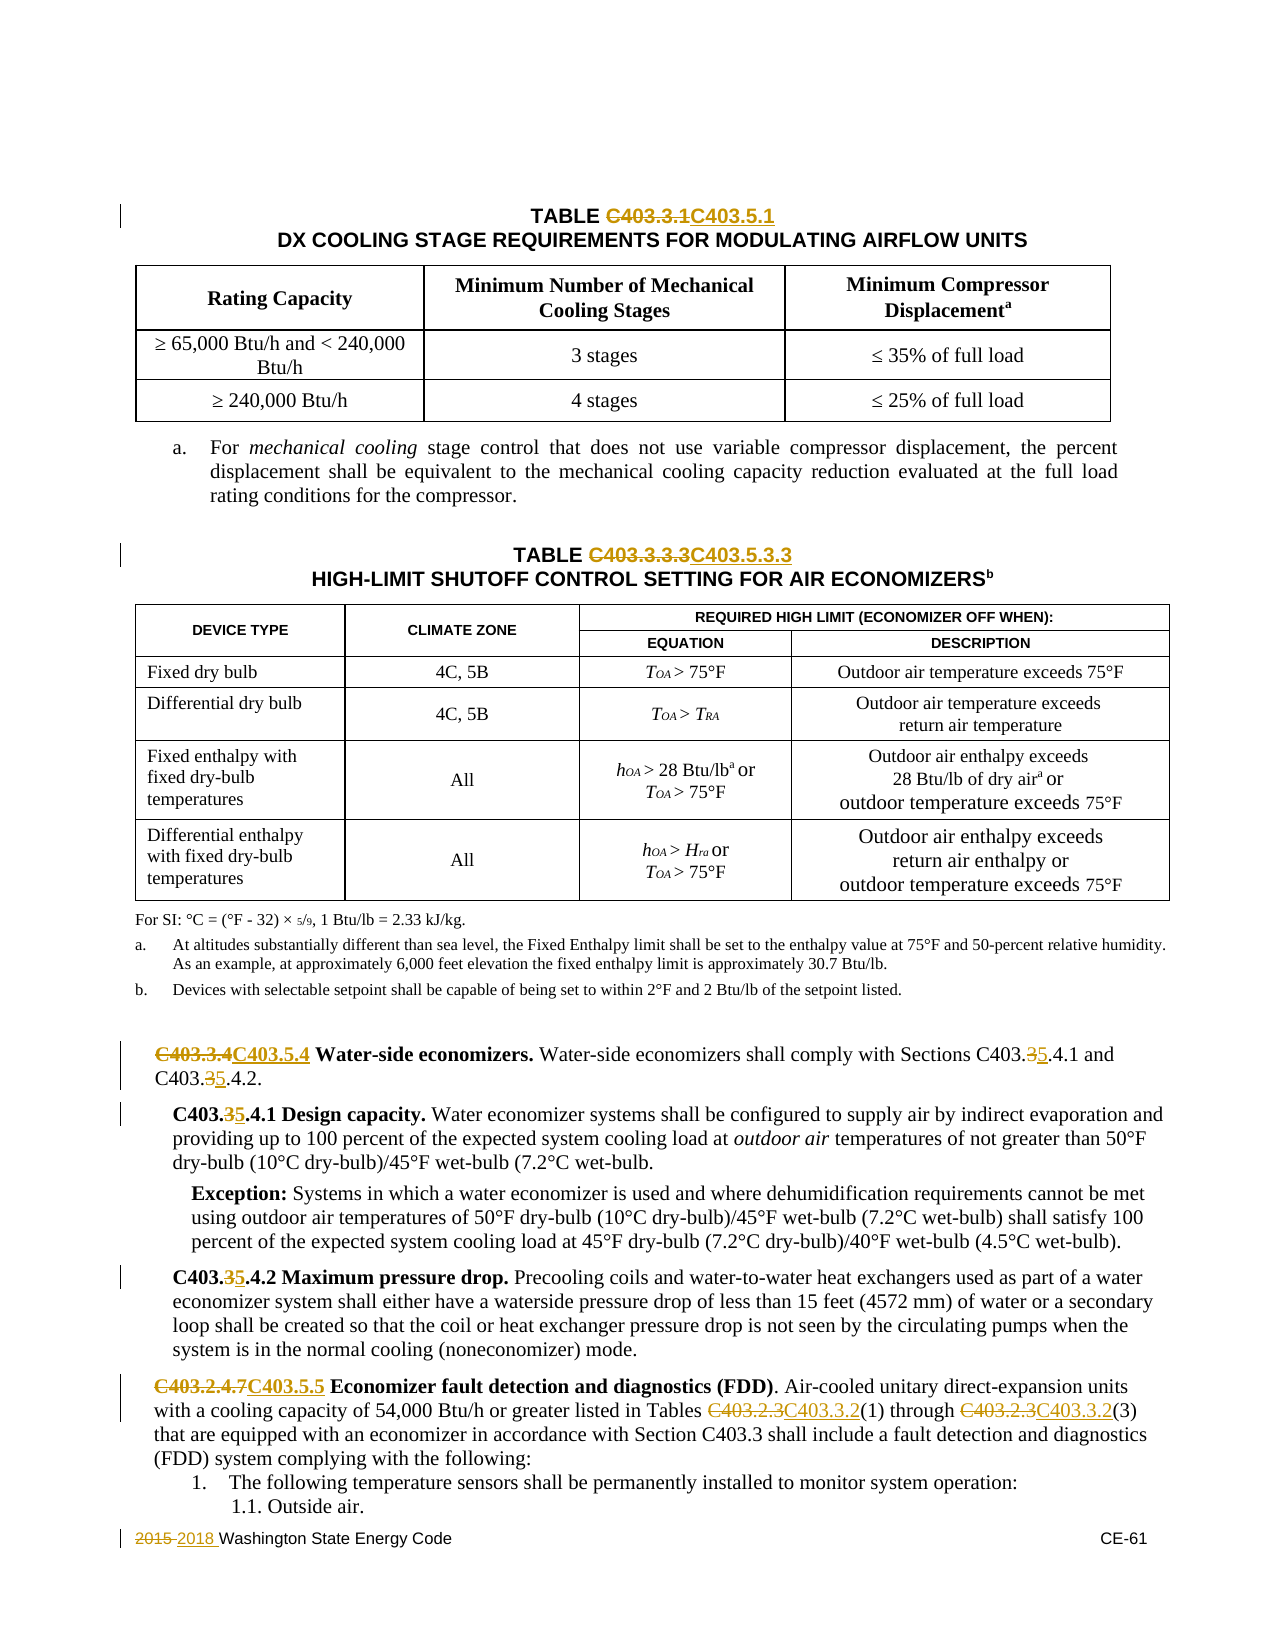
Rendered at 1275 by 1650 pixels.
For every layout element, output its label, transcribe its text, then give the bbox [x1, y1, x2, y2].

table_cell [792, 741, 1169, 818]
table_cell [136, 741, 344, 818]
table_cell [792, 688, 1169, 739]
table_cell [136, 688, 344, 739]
text HIGH-LIMIT SHUTOFF CONTROL SETTING FOR AIR ECONOMIZERSb [135, 567, 1170, 591]
text C403..4.2 Maximum pressure drop. Precooling coils and water-to-water heat exchangers used as part of a water economizer system shall either have a waterside pressure drop of less than 15 feet (4572 mm) of water or a secondary loop shall be created so that the coil or heat exchanger pressure drop is not seen by the circulating pumps when the system is in the normal cooling (noneconomizer) mode. [172, 1265, 1170, 1361]
text TABLE [135, 543, 1170, 567]
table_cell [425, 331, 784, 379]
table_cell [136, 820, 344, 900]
list Devices with selectable setpoint shall be capable of being set to within 2°F and 2 Btu/lb of the setpoint listed. [135, 979, 1170, 999]
list For mechanical cooling stage control that does not use variable compressor displacement, the percent displacement shall be equivalent to the mechanical cooling capacity reduction evaluated at the full load rating conditions for the compressor. [172, 435, 1119, 507]
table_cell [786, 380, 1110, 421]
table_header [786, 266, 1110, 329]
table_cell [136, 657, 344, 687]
text Water-side economizers. Water-side economizers shall comply with Sections C403..4.1 and C403..4.2. [154, 1041, 1170, 1089]
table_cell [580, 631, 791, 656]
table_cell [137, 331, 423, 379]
list At altitudes substantially different than sea level, the Fixed Enthalpy limit shall be set to the enthalpy value at 75°F and 50-percent relative humidity. As an example, at approximately 6,000 feet elevation the fixed enthalpy limit is approximately 30.7 Btu/lb. [135, 935, 1170, 973]
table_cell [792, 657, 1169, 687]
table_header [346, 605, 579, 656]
text C403..4.1 Design capacity. Water economizer systems shall be configured to supply air by indirect evaporation and providing up to 100 percent of the expected system cooling load at outdoor air temperatures of not greater than 50°F dry-bulb (10°C dry-bulb)/45°F wet-bulb (7.2°C wet-bulb. [172, 1102, 1170, 1174]
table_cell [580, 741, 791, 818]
text Economizer fault detection and diagnostics (FDD). Air-cooled unitary direct-expansion units with a cooling capacity of 54,000 Btu/h or greater listed in Tables (1) through (3) that are equipped with an economizer in accordance with Section C403.3 shall include a fault detection and diagnostics (FDD) system complying with the following: [154, 1374, 1170, 1470]
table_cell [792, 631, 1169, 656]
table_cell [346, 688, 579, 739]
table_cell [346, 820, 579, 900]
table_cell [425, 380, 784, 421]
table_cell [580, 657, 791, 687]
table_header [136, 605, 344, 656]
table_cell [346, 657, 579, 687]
text 1.1. Outside air. [210, 1494, 1170, 1518]
text For SI: °C = (°F - 32) × 5/9, 1 Btu/lb = 2.33 kJ/kg. [135, 909, 1170, 929]
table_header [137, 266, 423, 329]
text DX COOLING STAGE REQUIREMENTS FOR MODULATING AIRFLOW UNITS [135, 228, 1170, 252]
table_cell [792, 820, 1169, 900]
text TABLE [135, 204, 1170, 228]
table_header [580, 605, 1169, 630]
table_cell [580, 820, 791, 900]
text Exception: Systems in which a water economizer is used and where dehumidification requirements cannot be met using outdoor air temperatures of 50°F dry-bulb (10°C dry-bulb)/45°F wet-bulb (7.2°C wet-bulb) shall satisfy 100 percent of the expected system cooling load at 45°F dry-bulb (7.2°C dry-bulb)/40°F wet-bulb (4.5°C wet-bulb). [191, 1181, 1170, 1253]
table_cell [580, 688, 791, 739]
list The following temperature sensors shall be permanently installed to monitor system operation: [191, 1470, 1170, 1494]
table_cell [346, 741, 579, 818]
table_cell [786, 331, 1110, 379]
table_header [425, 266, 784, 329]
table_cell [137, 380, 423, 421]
